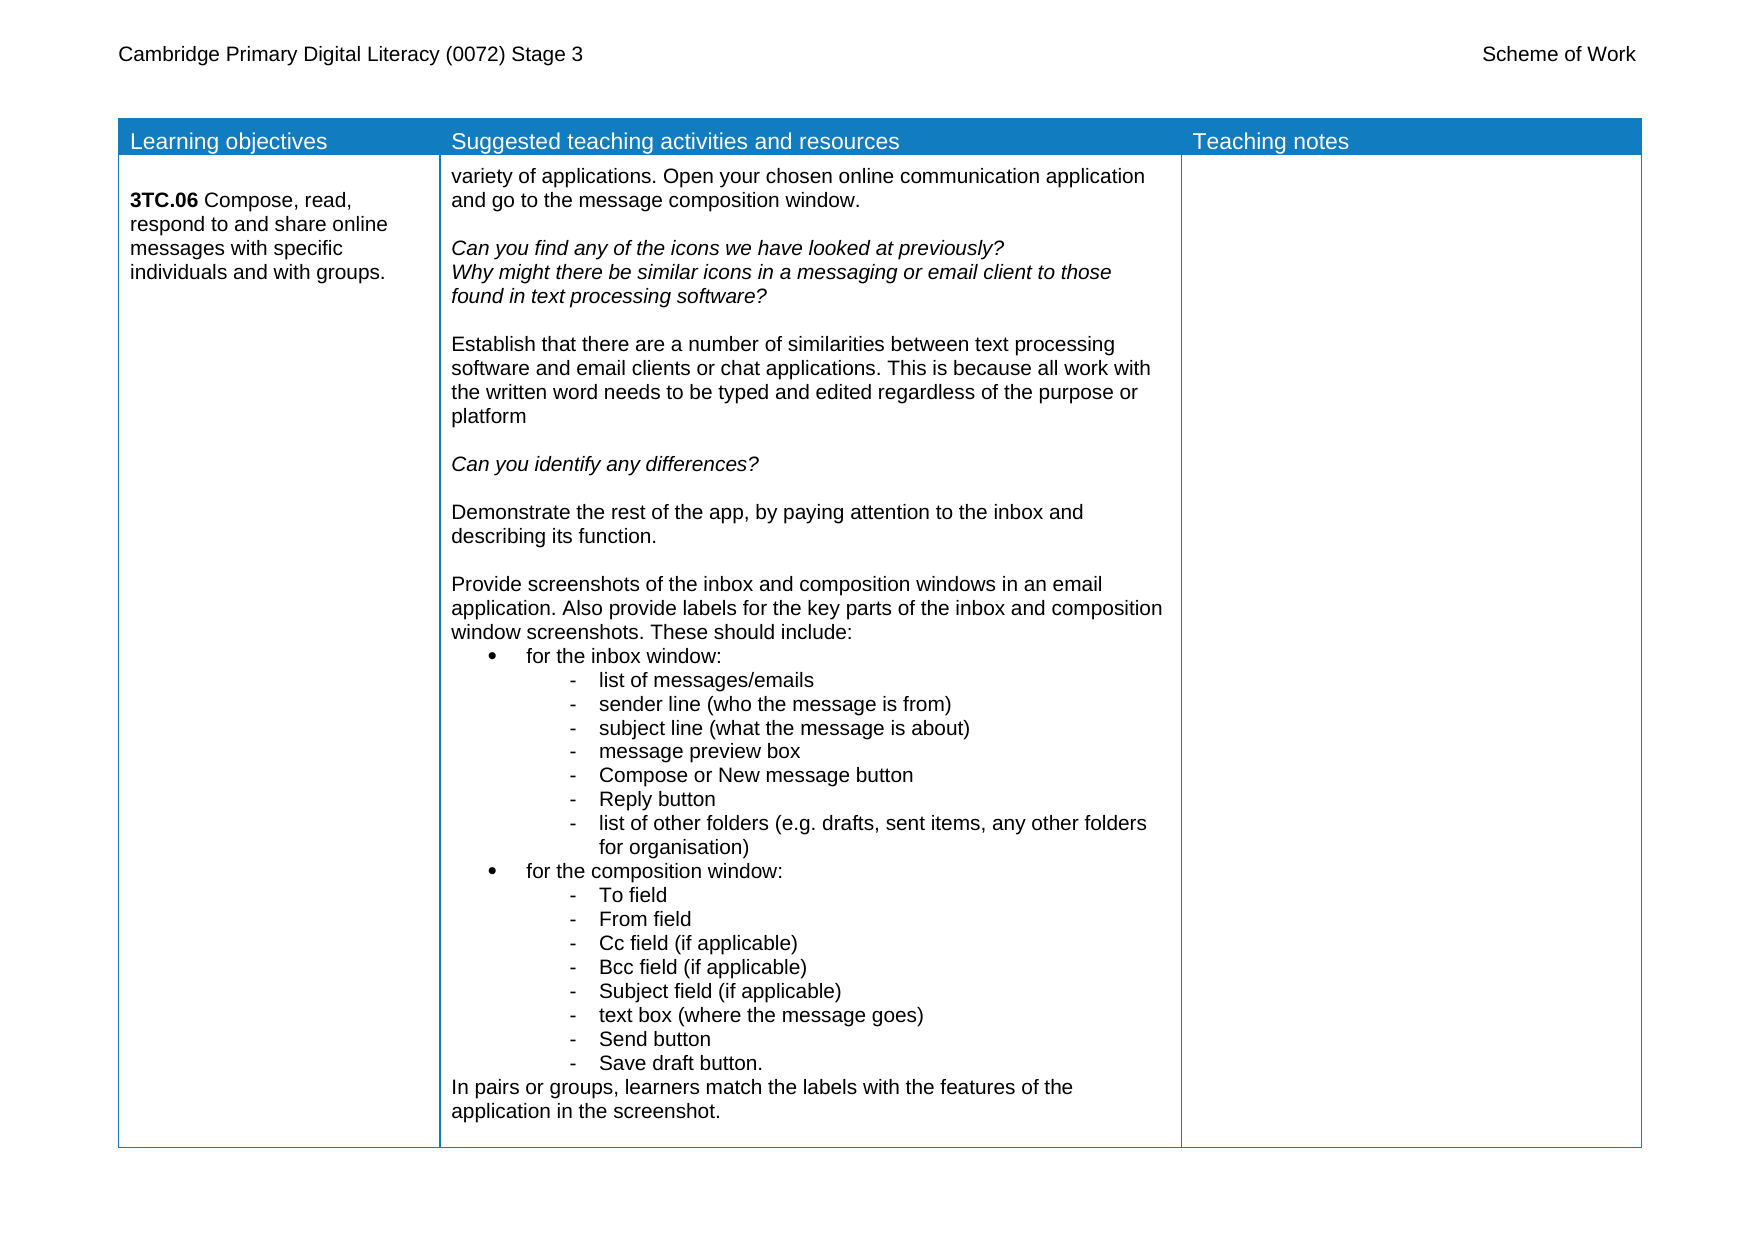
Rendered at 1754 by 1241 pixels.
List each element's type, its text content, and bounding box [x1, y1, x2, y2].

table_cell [1182, 155, 1641, 1147]
table_header Learning objectives [119, 119, 439, 154]
table_header Suggested teaching activities and resources [441, 119, 1181, 154]
table_header Teaching notes [1182, 119, 1641, 154]
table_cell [119, 155, 439, 1147]
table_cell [441, 155, 1181, 1147]
